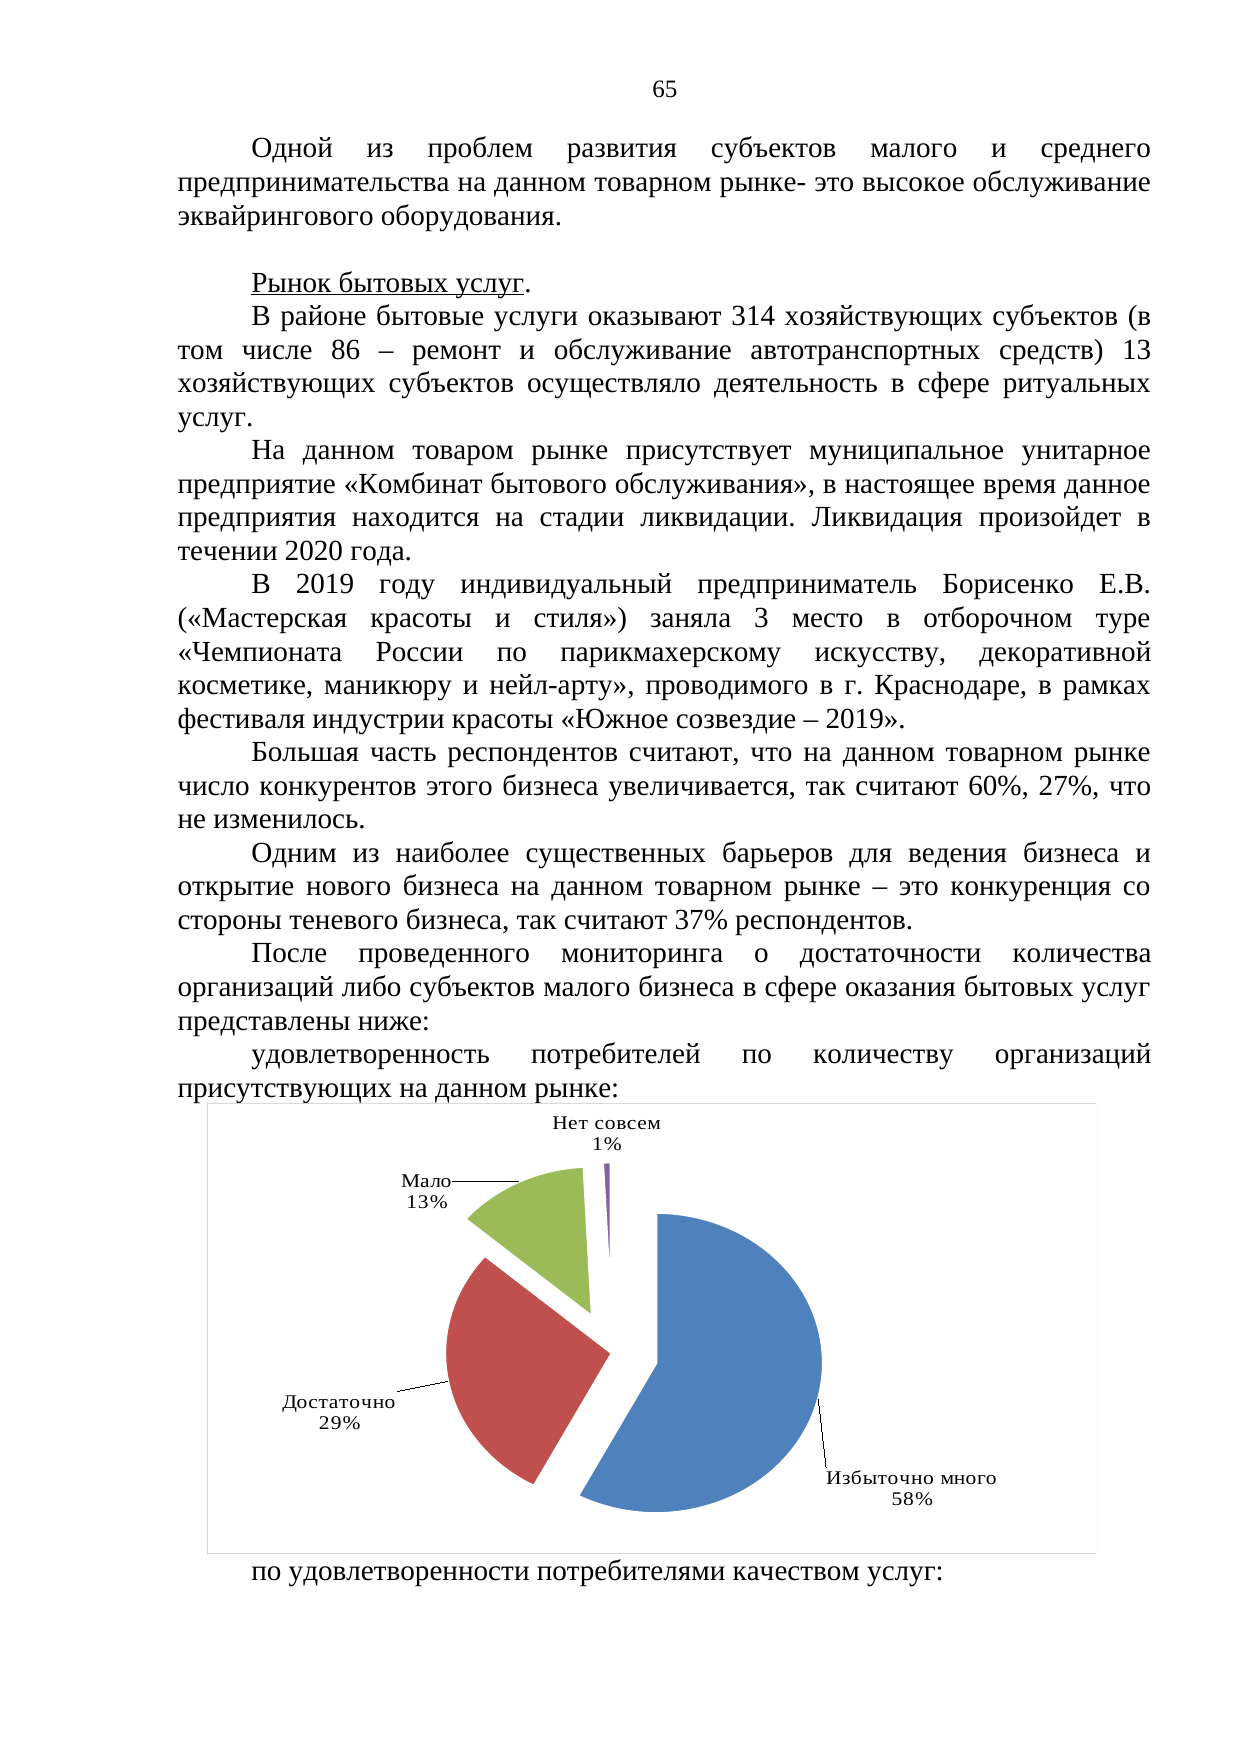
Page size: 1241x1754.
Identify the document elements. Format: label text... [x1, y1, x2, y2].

text После проведенного мониторинга о достаточности количества организаций либо субъектов малого бизнеса в сфере оказания бытовых услуг представлены ниже: [177, 936, 1152, 1036]
text Большая часть респондентов считают, что на данном товарном рынке число конкурентов этого бизнеса увеличивается, так считают 60%, 27%, что не изменилось. [177, 734, 1152, 835]
text Одной из проблем развития субъектов малого и среднего предпринимательства на данном товарном рынке- это высокое обслуживание эквайрингового оборудования. [177, 131, 1152, 231]
text по удовлетворенности потребителями качеством услуг: [177, 1553, 1152, 1587]
text Рынок бытовых услуг. [177, 265, 1152, 298]
text удовлетворенность потребителей по количеству организаций присутствующих на данном рынке: [177, 1036, 1152, 1103]
text В районе бытовые услуги оказывают 314 хозяйствующих субъектов (в том числе 86 – ремонт и обслуживание автотранспортных средств) 13 хозяйствующих субъектов осуществляло деятельность в сфере ритуальных услуг. [177, 298, 1152, 432]
text На данном товаром рынке присутствует муниципальное унитарное предприятие «Комбинат бытового обслуживания», в настоящее время данное предприятия находится на стадии ликвидации. Ликвидация произойдет в течении 2020 года. [177, 432, 1152, 567]
text Одним из наиболее существенных барьеров для ведения бизнеса и открытие нового бизнеса на данном товарном рынке – это конкуренция со стороны теневого бизнеса, так считают 37% респондентов. [177, 835, 1152, 936]
text В 2019 году индивидуальный предприниматель Борисенко Е.В. («Мастерская красоты и стиля») заняла 3 место в отборочном туре «Чемпионата России по парикмахерскому искусству, декоративной косметике, маникюру и нейл-арту», проводимого в г. Краснодаре, в рамках фестиваля индустрии красоты «Южное созвездие – 2019». [177, 567, 1152, 734]
